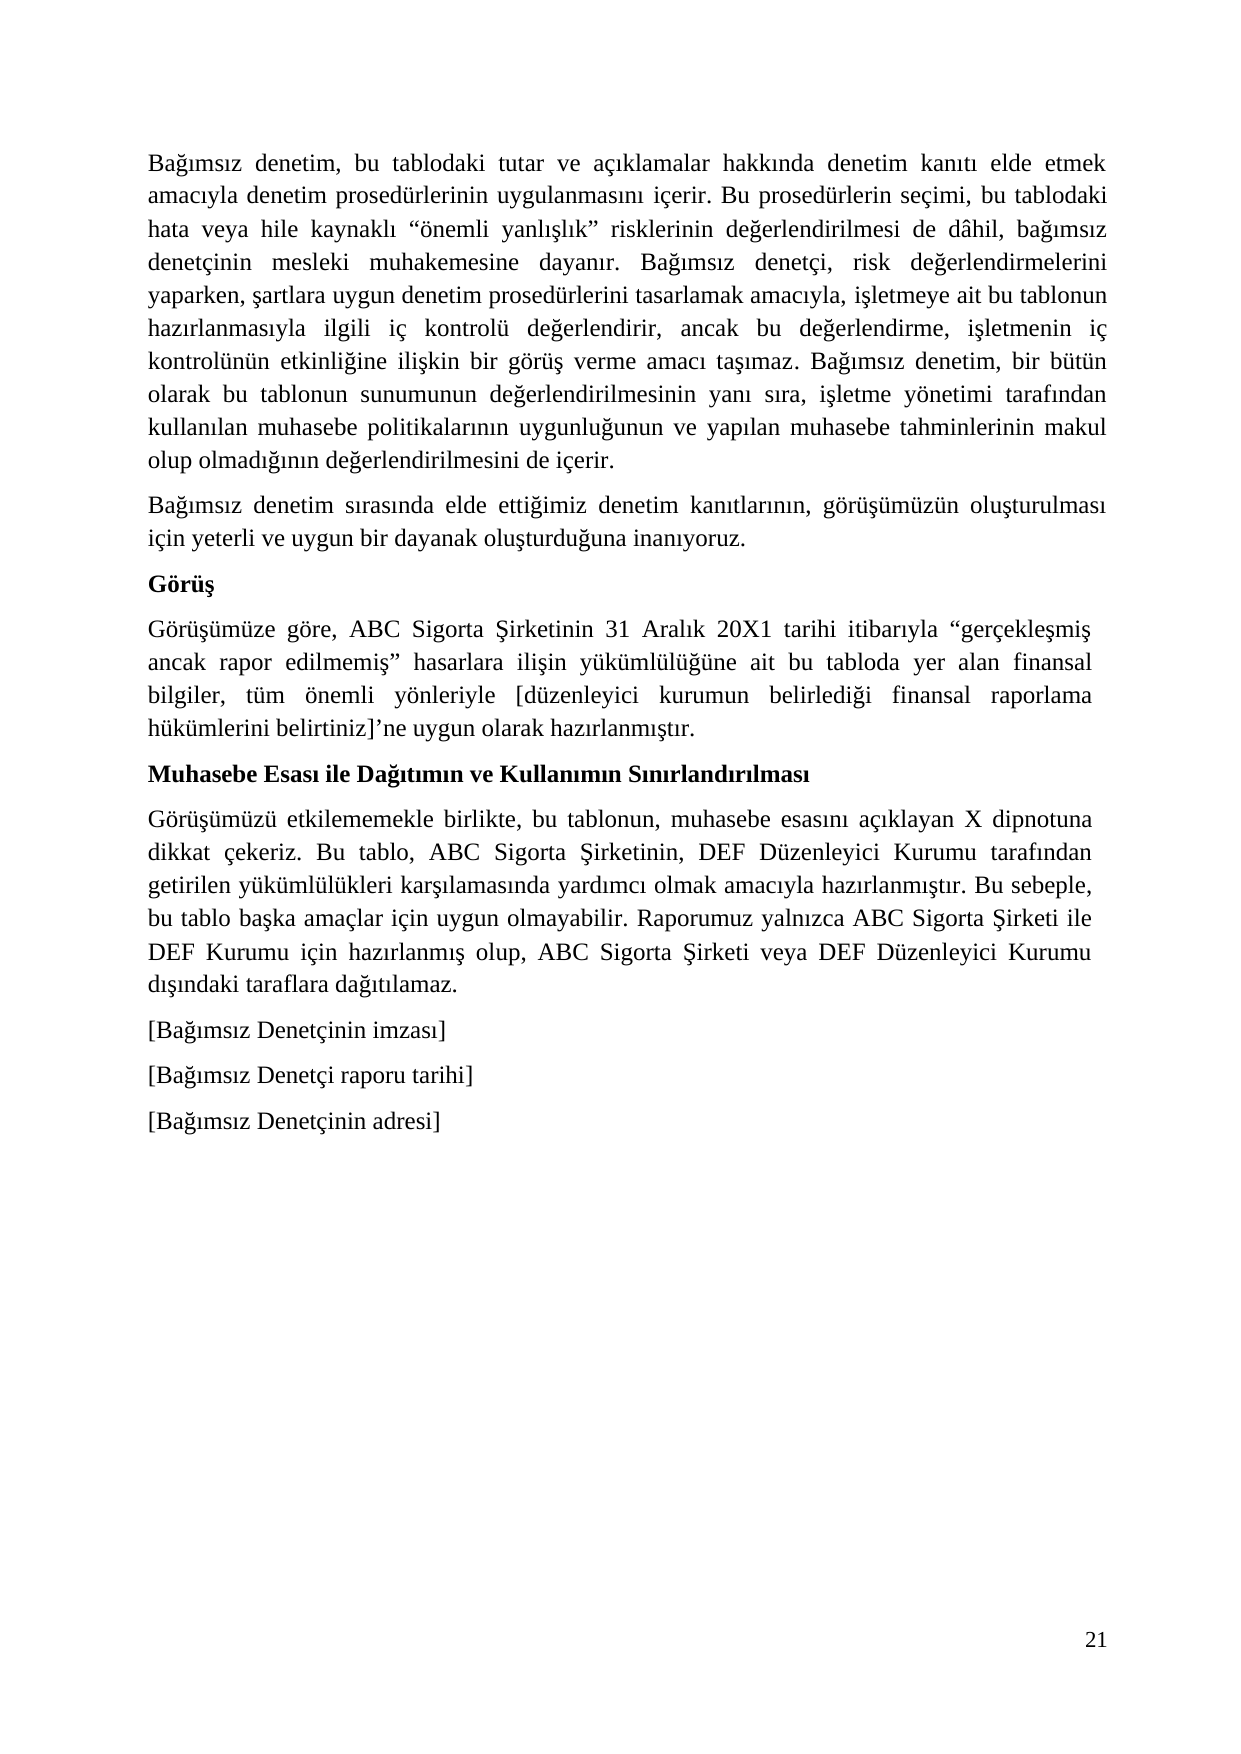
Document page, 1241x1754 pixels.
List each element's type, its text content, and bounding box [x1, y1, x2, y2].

text Muhasebe Esası ile Dağıtımın ve Kullanımın Sınırlandırılması [148, 759, 1107, 788]
text Görüşümüzü etkilememekle birlikte, bu tablonun, muhasebe esasını açıklayan X dipnotuna dikkat çekeriz. Bu tablo, ABC Sigorta Şirketinin, DEF Düzenleyici Kurumu tarafından getirilen yükümlülükleri karşılamasında yardımcı olmak amacıyla hazırlanmıştır. Bu sebeple, bu tablo başka amaçlar için uygun olmayabilir. Raporumuz yalnızca ABC Sigorta Şirketi ile DEF Kurumu için hazırlanmış olup, ABC Sigorta Şirketi veya DEF Düzenleyici Kurumu dışındaki taraflara dağıtılamaz. [148, 804, 1093, 998]
text Bağımsız denetim sırasında elde ettiğimiz denetim kanıtlarının, görüşümüzün oluşturulması için yeterli ve uygun bir dayanak oluşturduğuna inanıyoruz. [148, 490, 1107, 552]
text [Bağımsız Denetçinin adresi] [148, 1106, 1093, 1135]
text Görüşümüze göre, ABC Sigorta Şirketinin 31 Aralık 20X1 tarihi itibarıyla “gerçekleşmiş ancak rapor edilmemiş” hasarlara ilişin yükümlülüğüne ait bu tabloda yer alan finansal bilgiler, tüm önemli yönleriyle [düzenleyici kurumun belirlediği finansal raporlama hükümlerini belirtiniz]’ne uygun olarak hazırlanmıştır. [148, 614, 1093, 742]
text Bağımsız denetim, bu tablodaki tutar ve açıklamalar hakkında denetim kanıtı elde etmek amacıyla denetim prosedürlerinin uygulanmasını içerir. Bu prosedürlerin seçimi, bu tablodaki hata veya hile kaynaklı “önemli yanlışlık” risklerinin değerlendirilmesi de dâhil, bağımsız denetçinin mesleki muhakemesine dayanır. Bağımsız denetçi, risk değerlendirmelerini yaparken, şartlara uygun denetim prosedürlerini tasarlamak amacıyla, işletmeye ait bu tablonun hazırlanmasıyla ilgili iç kontrolü değerlendirir, ancak bu değerlendirme, işletmenin iç kontrolünün etkinliğine ilişkin bir görüş verme amacı taşımaz. Bağımsız denetim, bir bütün olarak bu tablonun sunumunun değerlendirilmesinin yanı sıra, işletme yönetimi tarafından kullanılan muhasebe politikalarının uygunluğunun ve yapılan muhasebe tahminlerinin makul olup olmadığının değerlendirilmesini de içerir. [148, 148, 1107, 473]
text Görüş [148, 569, 1093, 598]
text [Bağımsız Denetçinin imzası] [148, 1015, 1093, 1044]
text [Bağımsız Denetçi raporu tarihi] [148, 1061, 1093, 1089]
